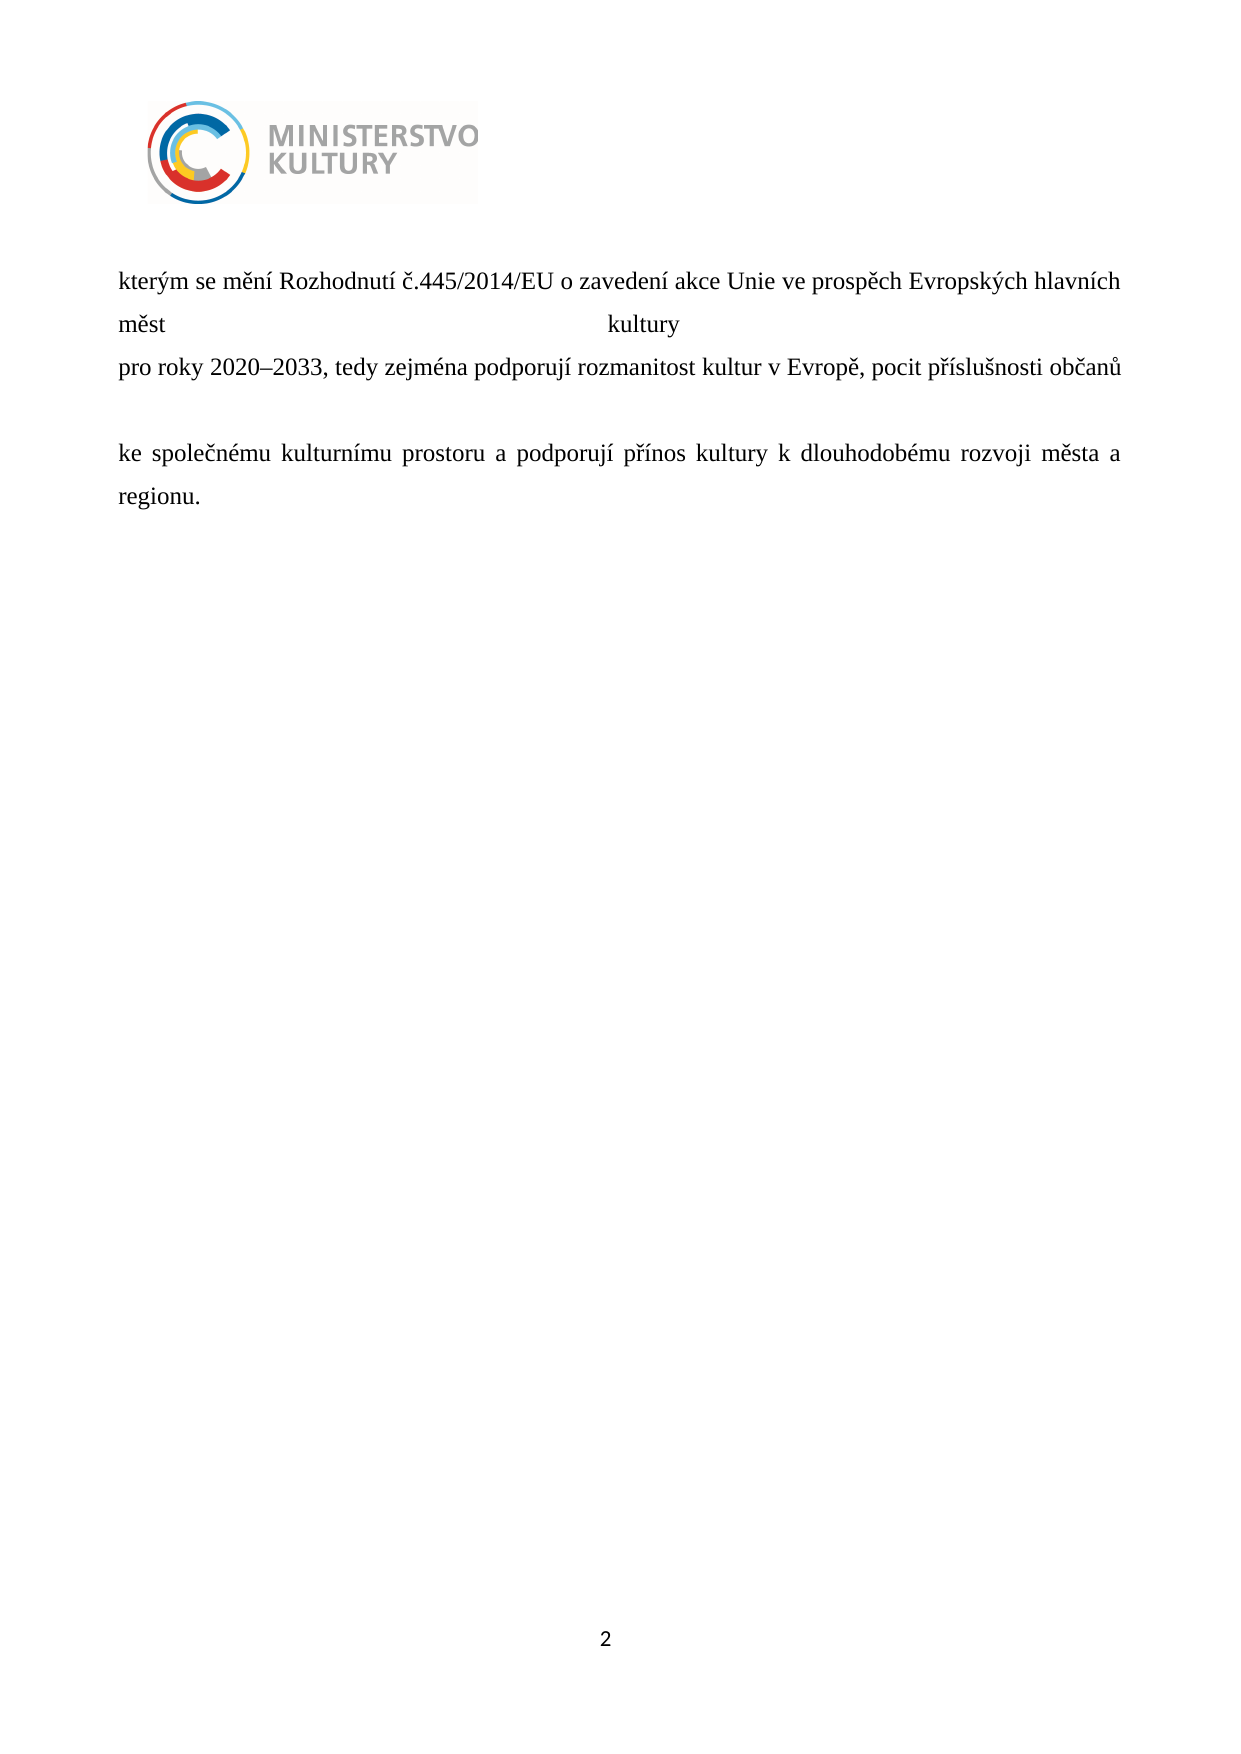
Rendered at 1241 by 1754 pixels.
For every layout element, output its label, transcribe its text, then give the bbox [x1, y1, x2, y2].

picture [147, 101, 478, 204]
